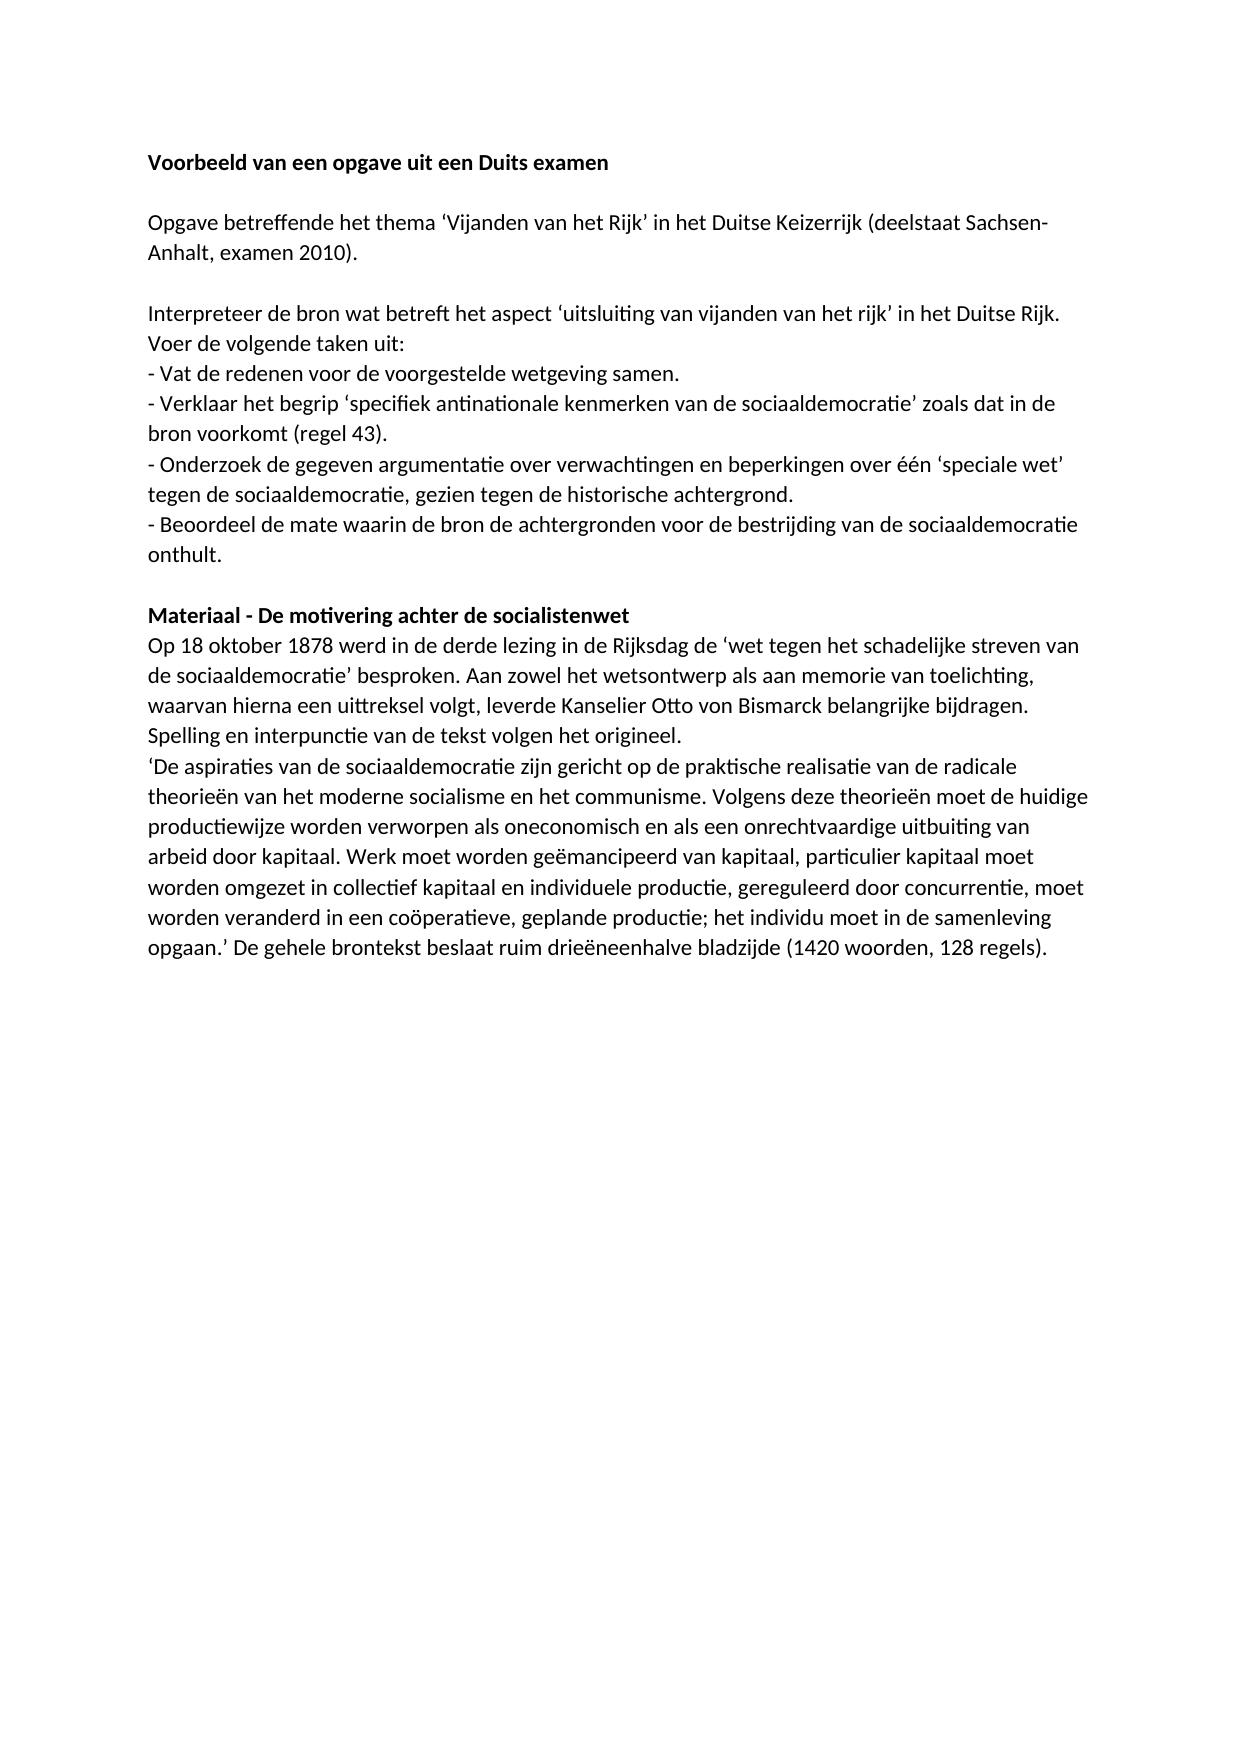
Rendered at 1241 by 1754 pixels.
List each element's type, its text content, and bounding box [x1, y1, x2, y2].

text Op 18 oktober 1878 werd in de derde lezing in de Rijksdag de ‘wet tegen het schadelijke streven van de sociaaldemocratie’ besproken. Aan zowel het wetsontwerp als aan memorie van toelichting, waarvan hierna een uittreksel volgt, leverde Kanselier Otto von Bismarck belangrijke bijdragen. Spelling en interpunctie van de tekst volgen het origineel. ‘De aspiraties van de sociaaldemocratie zijn gericht op de praktische realisatie van de radicale theorieën van het moderne socialisme en het communisme. Volgens deze theorieën moet de huidige productiewijze worden verworpen als oneconomisch en als een onrechtvaardige uitbuiting van arbeid door kapitaal. Werk moet worden geëmancipeerd van kapitaal, particulier kapitaal moet worden omgezet in collectief kapitaal en individuele productie, gereguleerd door concurrentie, moet worden veranderd in een coöperatieve, geplande productie; het individu moet in de samenleving opgaan.’ De gehele brontekst beslaat ruim drieëneenhalve bladzijde (1420 woorden, 128 regels). [148, 631, 1093, 961]
text Voorbeeld van een opgave uit een Duits examen [148, 148, 1093, 176]
text Materiaal - De motivering achter de socialistenwet [148, 601, 1093, 629]
text Opgave betreffende het thema ‘Vijanden van het Rijk’ in het Duitse Keizerrijk (deelstaat Sachsen-Anhalt, examen 2010). [148, 208, 1093, 266]
text Interpreteer de bron wat betreft het aspect ‘uitsluiting van vijanden van het rijk’ in het Duitse Rijk. Voer de volgende taken uit: - Vat de redenen voor de voorgestelde wetgeving samen. - Verklaar het begrip ‘specifiek antinationale kenmerken van de sociaaldemocratie’ zoals dat in de bron voorkomt (regel 43). - Onderzoek de gegeven argumentatie over verwachtingen en beperkingen over één ‘speciale wet’ tegen de sociaaldemocratie, gezien tegen de historische achtergrond. - Beoordeel de mate waarin de bron de achtergronden voor de bestrijding van de sociaaldemocratie onthult. [148, 299, 1093, 568]
